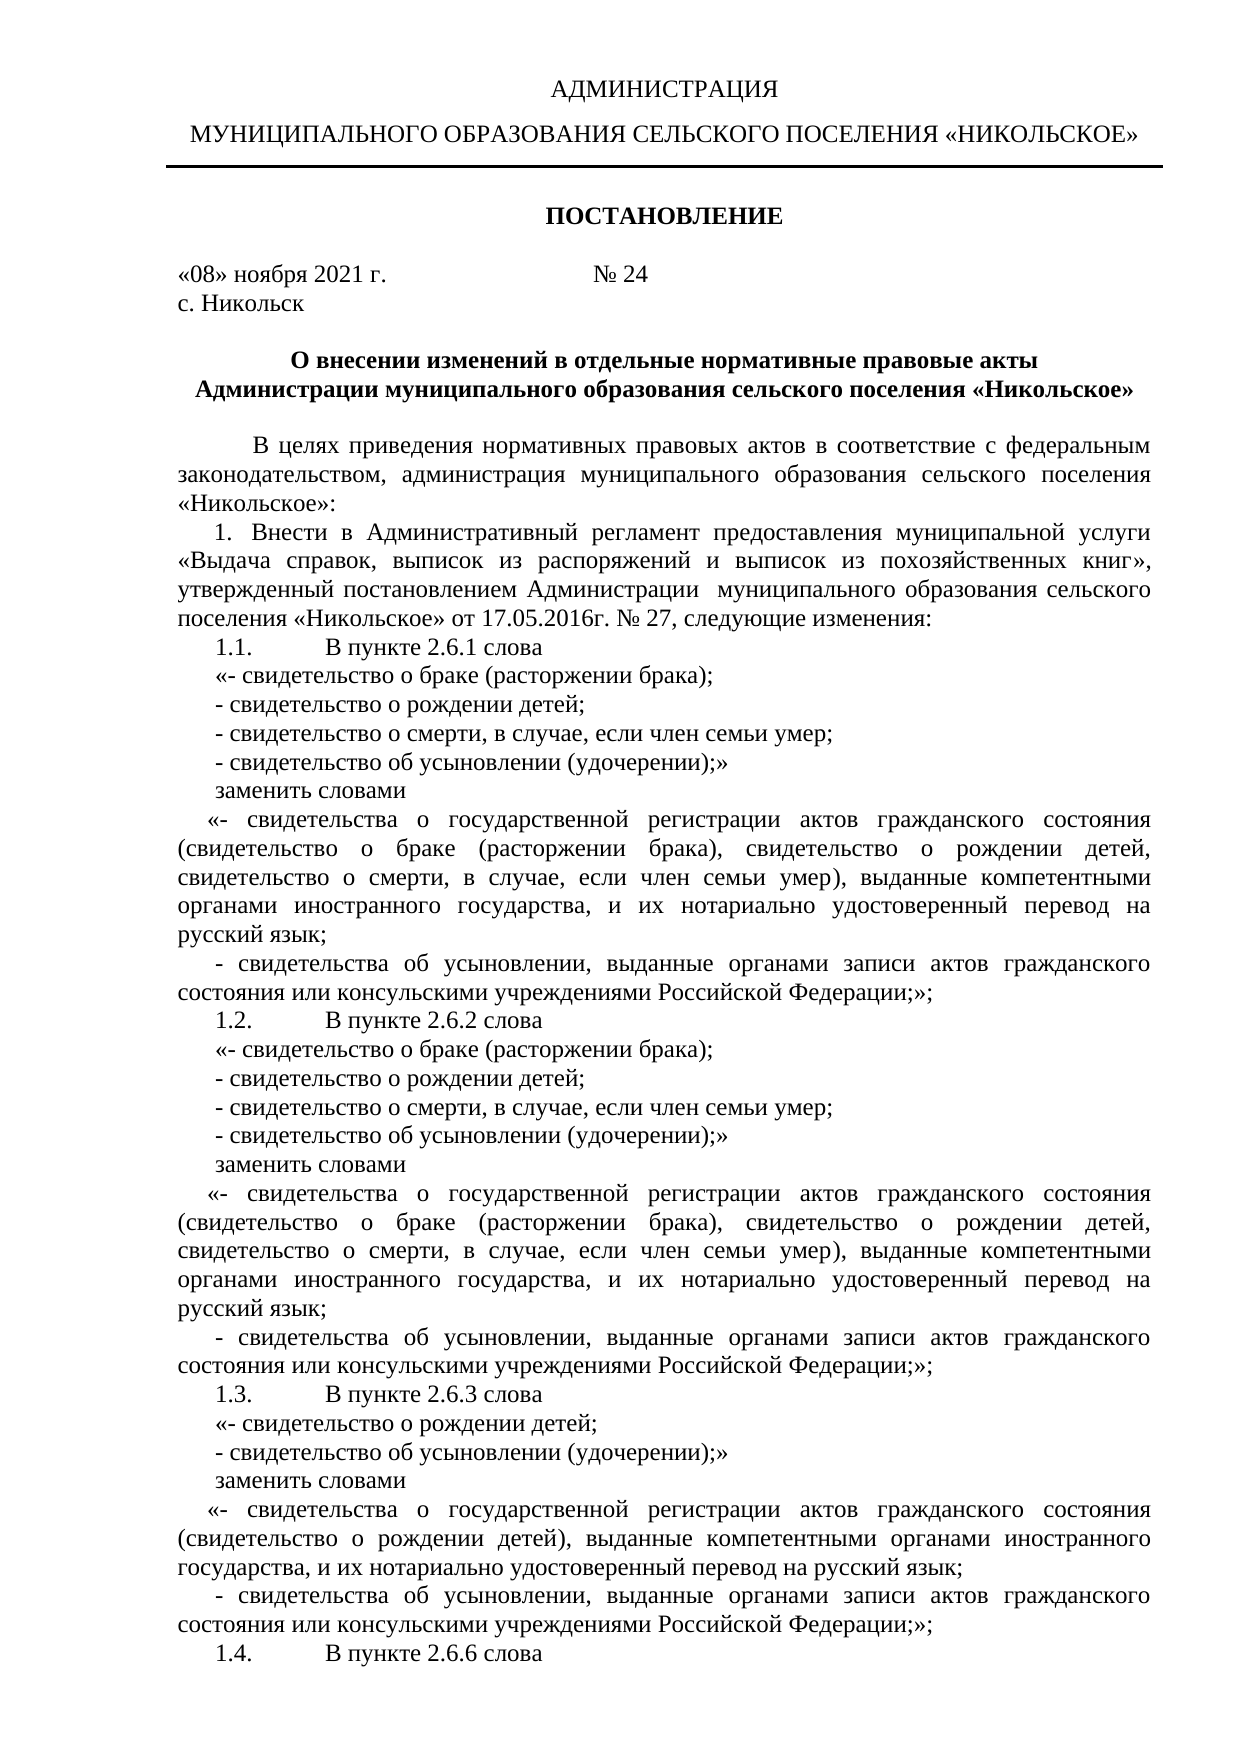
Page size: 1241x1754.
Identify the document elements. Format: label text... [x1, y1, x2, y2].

text заменить словами [177, 1149, 1152, 1178]
text «- свидетельства о государственной регистрации актов гражданского состояния (свидетельство о браке (расторжении брака), свидетельство о рождении детей, свидетельство о смерти, в случае, если член семьи умер), выданные компетентными органами иностранного государства, и их нотариально удостоверенный перевод на русский язык; [177, 804, 1152, 948]
text «- свидетельство о рождении детей; [177, 1408, 1152, 1437]
text - свидетельство о смерти, в случае, если член семьи умер; [177, 718, 1152, 747]
list В пункте 2.6.3 слова [215, 1379, 1152, 1408]
text - свидетельство об усыновлении (удочерении);» [177, 1121, 1152, 1149]
list Внести в Административный регламент предоставления муниципальной услуги «Выдача справок, выписок из распоряжений и выписок из похозяйственных книг», утвержденный постановлением Администрации муниципального образования сельского поселения «Никольское» от 17.05.2016г. № 27, следующие изменения: [177, 517, 1152, 632]
text О внесении изменений в отдельные нормативные правовые акты [177, 345, 1152, 374]
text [177, 1494, 1152, 1581]
list В пункте 2.6.1 слова [215, 632, 1152, 661]
text - свидетельство об усыновлении (удочерении);» [177, 1437, 1152, 1466]
list В пункте 2.6.6 слова [215, 1638, 1152, 1667]
text заменить словами [177, 776, 1152, 804]
text Администрации муниципального образования сельского поселения «Никольское» [177, 374, 1152, 403]
text «- свидетельство о браке (расторжении брака); [177, 1034, 1152, 1063]
text «- свидетельства о государственной регистрации актов гражданского состояния (свидетельство о браке (расторжении брака), свидетельство о рождении детей, свидетельство о смерти, в случае, если член семьи умер), выданные компетентными органами иностранного государства, и их нотариально удостоверенный перевод на русский язык; [177, 1178, 1152, 1322]
text «08» ноября 2021 г. № 24 [177, 259, 1152, 288]
text - свидетельства об усыновлении, выданные органами записи актов гражданского состояния или консульскими учреждениями Российской Федерации;»; [177, 1322, 1152, 1379]
text «- свидетельство о браке (расторжении брака); [177, 661, 1152, 689]
text - свидетельство об усыновлении (удочерении);» [177, 747, 1152, 776]
text - свидетельства об усыновлении, выданные органами записи актов гражданского состояния или консульскими учреждениями Российской Федерации;»; [177, 1581, 1152, 1638]
text - свидетельство о рождении детей; [177, 689, 1152, 718]
text заменить словами [177, 1466, 1152, 1494]
text - свидетельство о рождении детей; [177, 1063, 1152, 1092]
table_header АДМИНИСТРАЦИЯ МУНИЦИПАЛЬНОГО ОБРАЗОВАНИЯ СЕЛЬСКОГО ПОСЕЛЕНИЯ «НИКОЛЬСКОЕ» [166, 74, 1163, 165]
text - свидетельства об усыновлении, выданные органами записи актов гражданского состояния или консульскими учреждениями Российской Федерации;»; [177, 948, 1152, 1006]
text ПОСТАНОВЛЕНИЕ [177, 201, 1152, 230]
text - свидетельство о смерти, в случае, если член семьи умер; [177, 1092, 1152, 1121]
text В целях приведения нормативных правовых актов в соответствие с федеральным законодательством, администрация муниципального образования сельского поселения «Никольское»: [177, 431, 1152, 517]
text с. Никольск [177, 288, 1152, 316]
list В пункте 2.6.2 слова [215, 1006, 1152, 1034]
